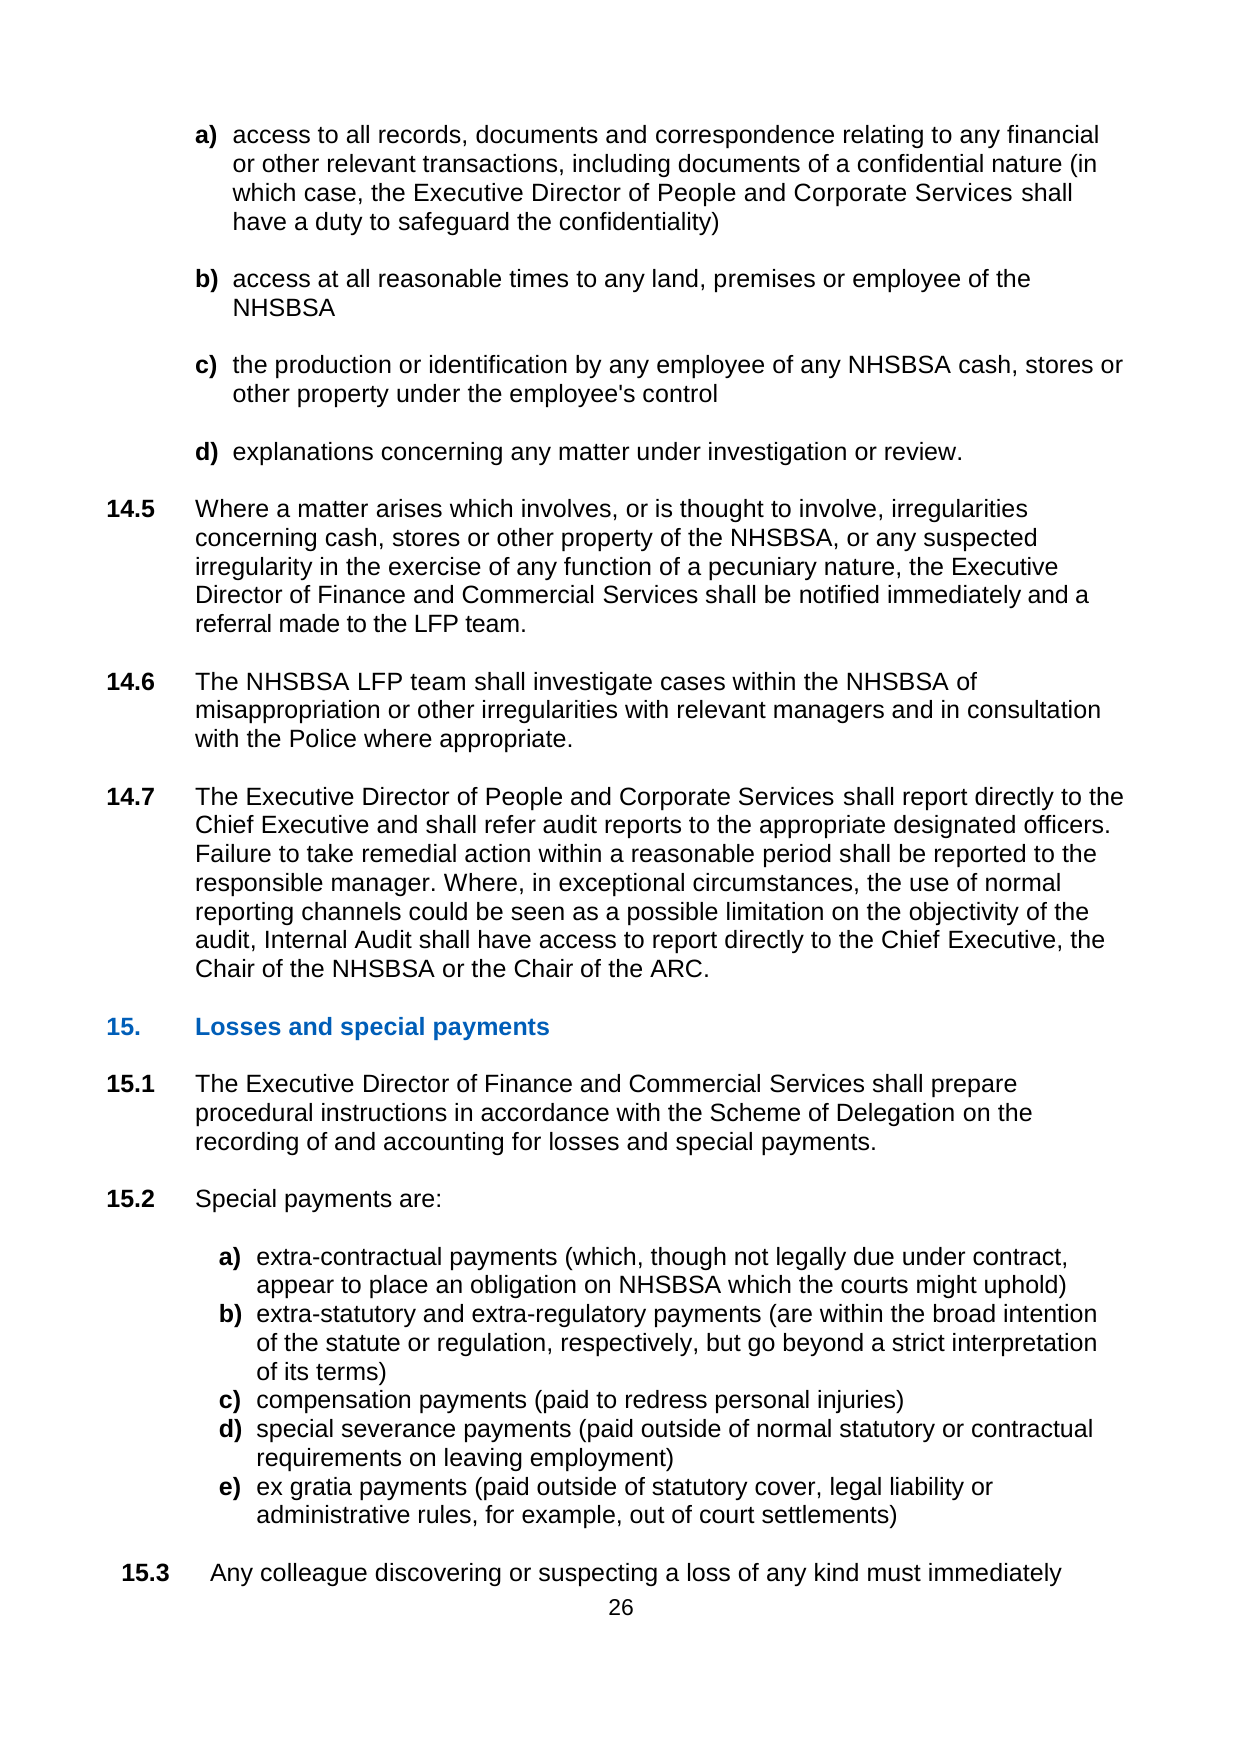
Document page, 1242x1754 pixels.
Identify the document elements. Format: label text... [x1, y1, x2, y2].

list access at all reasonable times to any land, premises or employee of the NHSBSA [195, 264, 1125, 322]
list ex gratia payments (paid outside of statutory cover, legal liability or administrative rules, for example, out of court settlements) [219, 1472, 1112, 1529]
list The NHSBSA LFP team shall investigate cases within the NHSBSA of misappropriation or other irregularities with relevant managers and in consultation with the Police where appropriate. [106, 667, 1137, 753]
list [121, 1558, 1112, 1587]
list Losses and special payments [106, 1012, 1137, 1040]
list the production or identification by any employee of any NHSBSA cash, stores or other property under the employee's control [195, 350, 1125, 408]
list Special payments are: [106, 1184, 1112, 1213]
list The Executive Director of Finance and Commercial Services shall prepare procedural instructions in accordance with the Scheme of Delegation on the recording of and accounting for losses and special payments. [106, 1069, 1112, 1155]
list The Executive Director of People and Corporate Services shall report directly to the Chief Executive and shall refer audit reports to the appropriate designated officers. Failure to take remedial action within a reasonable period shall be reported to the responsible manager. Where, in exceptional circumstances, the use of normal reporting channels could be seen as a possible limitation on the objectivity of the audit, Internal Audit shall have access to report directly to the Chief Executive, the Chair of the NHSBSA or the Chair of the ARC. [106, 782, 1137, 983]
list extra-contractual payments (which, though not legally due under contract, appear to place an obligation on NHSBSA which the courts might uphold) [219, 1242, 1112, 1299]
list Where a matter arises which involves, or is thought to involve, irregularities concerning cash, stores or other property of the NHSBSA, or any suspected irregularity in the exercise of any function of a pecuniary nature, the Executive Director of Finance and Commercial Services shall be notified immediately and a referral made to the LFP team. [106, 494, 1135, 638]
list extra-statutory and extra-regulatory payments (are within the broad intention of the statute or regulation, respectively, but go beyond a strict interpretation of its terms) [219, 1299, 1112, 1385]
list special severance payments (paid outside of normal statutory or contractual requirements on leaving employment) [219, 1414, 1112, 1472]
list compensation payments (paid to redress personal injuries) [219, 1385, 1112, 1414]
list explanations concerning any matter under investigation or review. [195, 437, 1125, 465]
list access to all records, documents and correspondence relating to any financial or other relevant transactions, including documents of a confidential nature (in which case, the Executive Director of People and Corporate Services shall have a duty to safeguard the confidentiality) [195, 120, 1125, 235]
